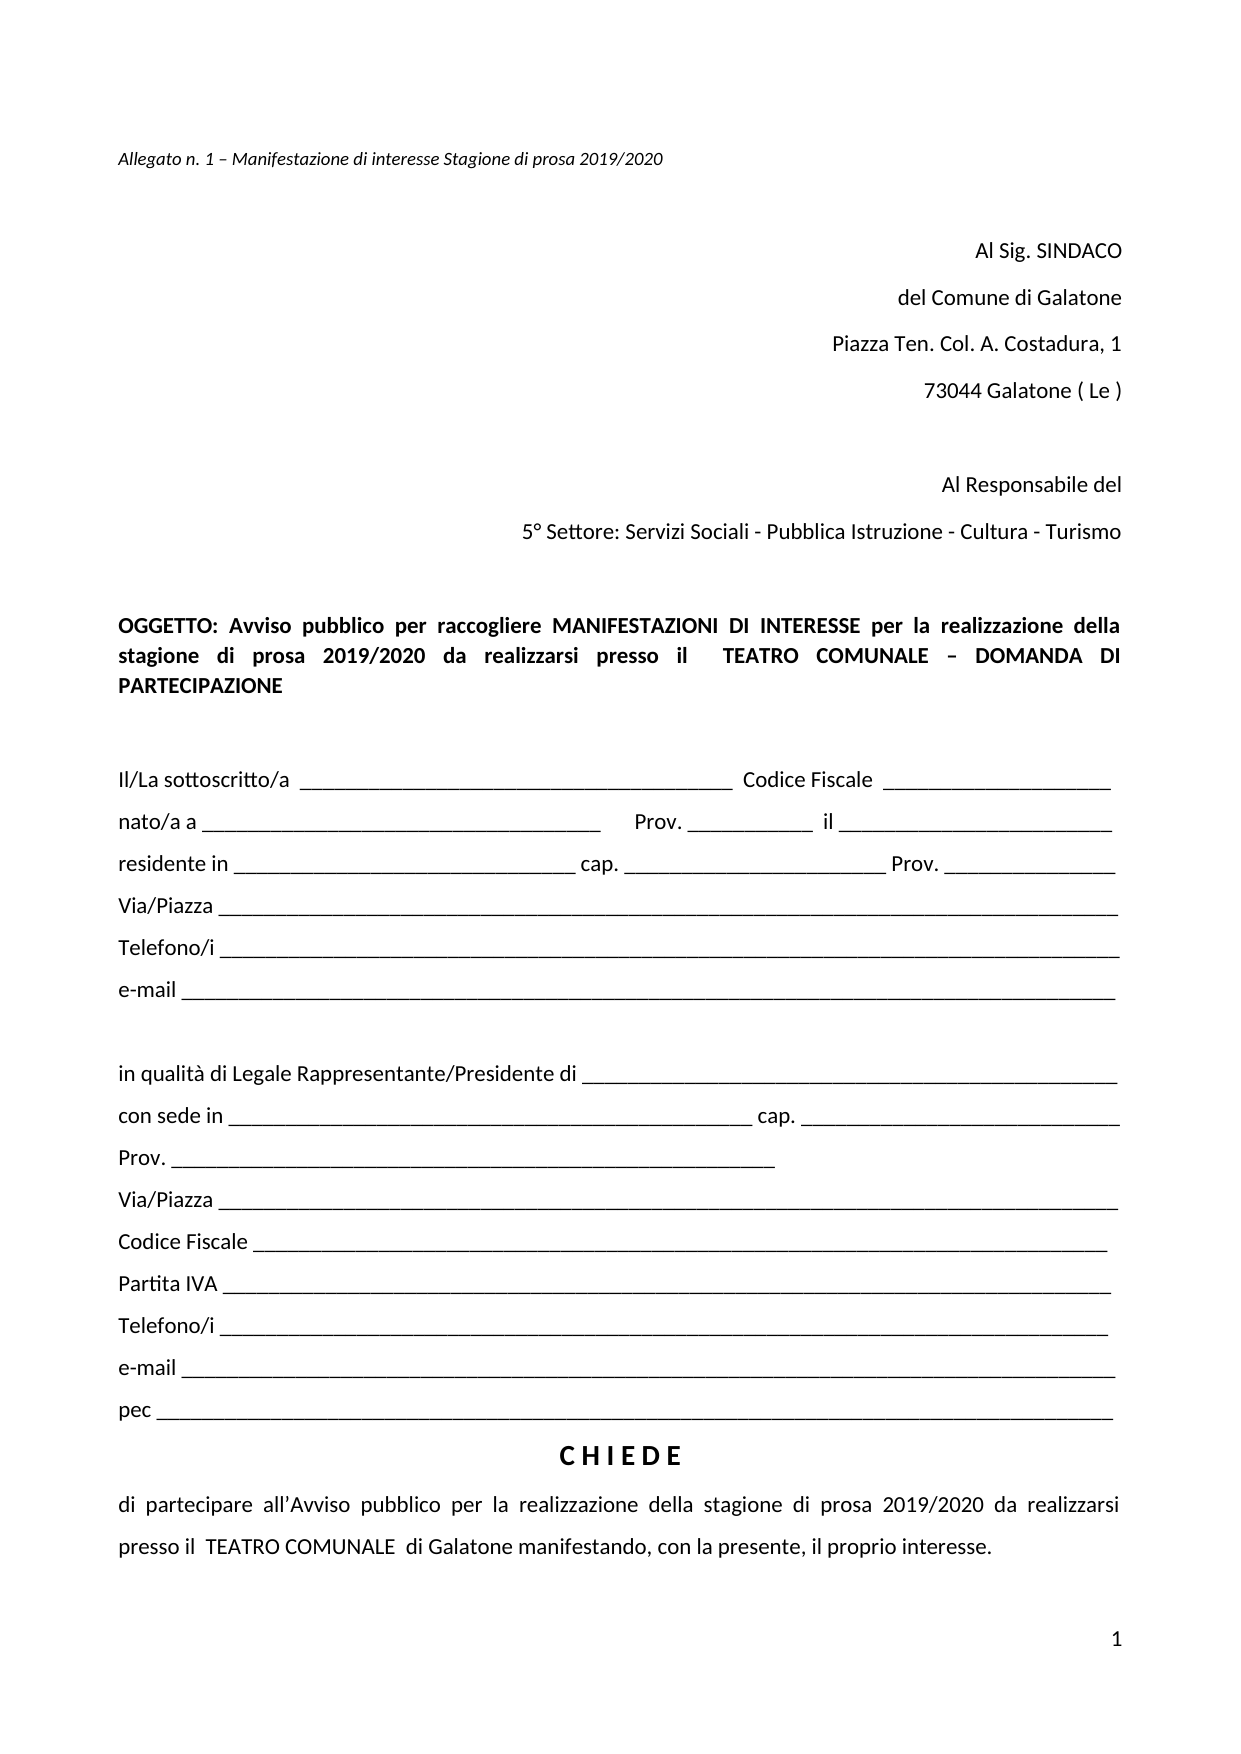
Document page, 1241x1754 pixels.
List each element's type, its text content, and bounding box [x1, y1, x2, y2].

text residente in ______________________________ cap. _______________________ Prov. _______________ [118, 849, 1122, 877]
text di partecipare all’Avviso pubblico per la realizzazione della stagione di prosa 2019/2020 da realizzarsi presso il TEATRO COMUNALE di Galatone manifestando, con la presente, il proprio interesse. [118, 1490, 1122, 1560]
text Al Sig. SINDACO [118, 236, 1122, 264]
text e-mail __________________________________________________________________________________ [118, 975, 1122, 1003]
text del Comune di Galatone [118, 283, 1122, 311]
text 73044 Galatone ( Le ) [118, 376, 1122, 404]
text Al Responsabile del [118, 470, 1122, 498]
text Telefono/i ______________________________________________________________________________ [118, 1311, 1122, 1339]
text nato/a a ___________________________________ Prov. ___________ il ________________________ [118, 807, 1122, 835]
text Partita IVA ______________________________________________________________________________ [118, 1269, 1122, 1297]
text Il/La sottoscritto/a ______________________________________ Codice Fiscale ____________________ [118, 765, 1122, 793]
text e-mail __________________________________________________________________________________ [118, 1353, 1122, 1381]
text Via/Piazza _______________________________________________________________________________ [118, 891, 1122, 919]
text pec ____________________________________________________________________________________ [118, 1395, 1122, 1423]
text con sede in ______________________________________________ cap. ____________________________ Prov. _____________________________________________________ [118, 1101, 1122, 1171]
text Codice Fiscale ___________________________________________________________________________ [118, 1227, 1122, 1255]
text in qualità di Legale Rappresentante/Presidente di _______________________________________________ [118, 1059, 1122, 1087]
text Telefono/i _______________________________________________________________________________ [118, 933, 1122, 961]
text Via/Piazza _______________________________________________________________________________ [118, 1185, 1122, 1213]
text Piazza Ten. Col. A. Costadura, 1 [118, 329, 1122, 358]
text 5° Settore: Servizi Sociali - Pubblica Istruzione - Cultura - Turismo [118, 517, 1122, 545]
text Allegato n. 1 – Manifestazione di interesse Stagione di prosa 2019/2020 [118, 148, 1122, 171]
text OGGETTO: Avviso pubblico per raccogliere MANIFESTAZIONI DI INTERESSE per la realizzazione della stagione di prosa 2019/2020 da realizzarsi presso il TEATRO COMUNALE – DOMANDA DI PARTECIPAZIONE [118, 611, 1122, 699]
text C H I E D E [118, 1437, 1122, 1472]
